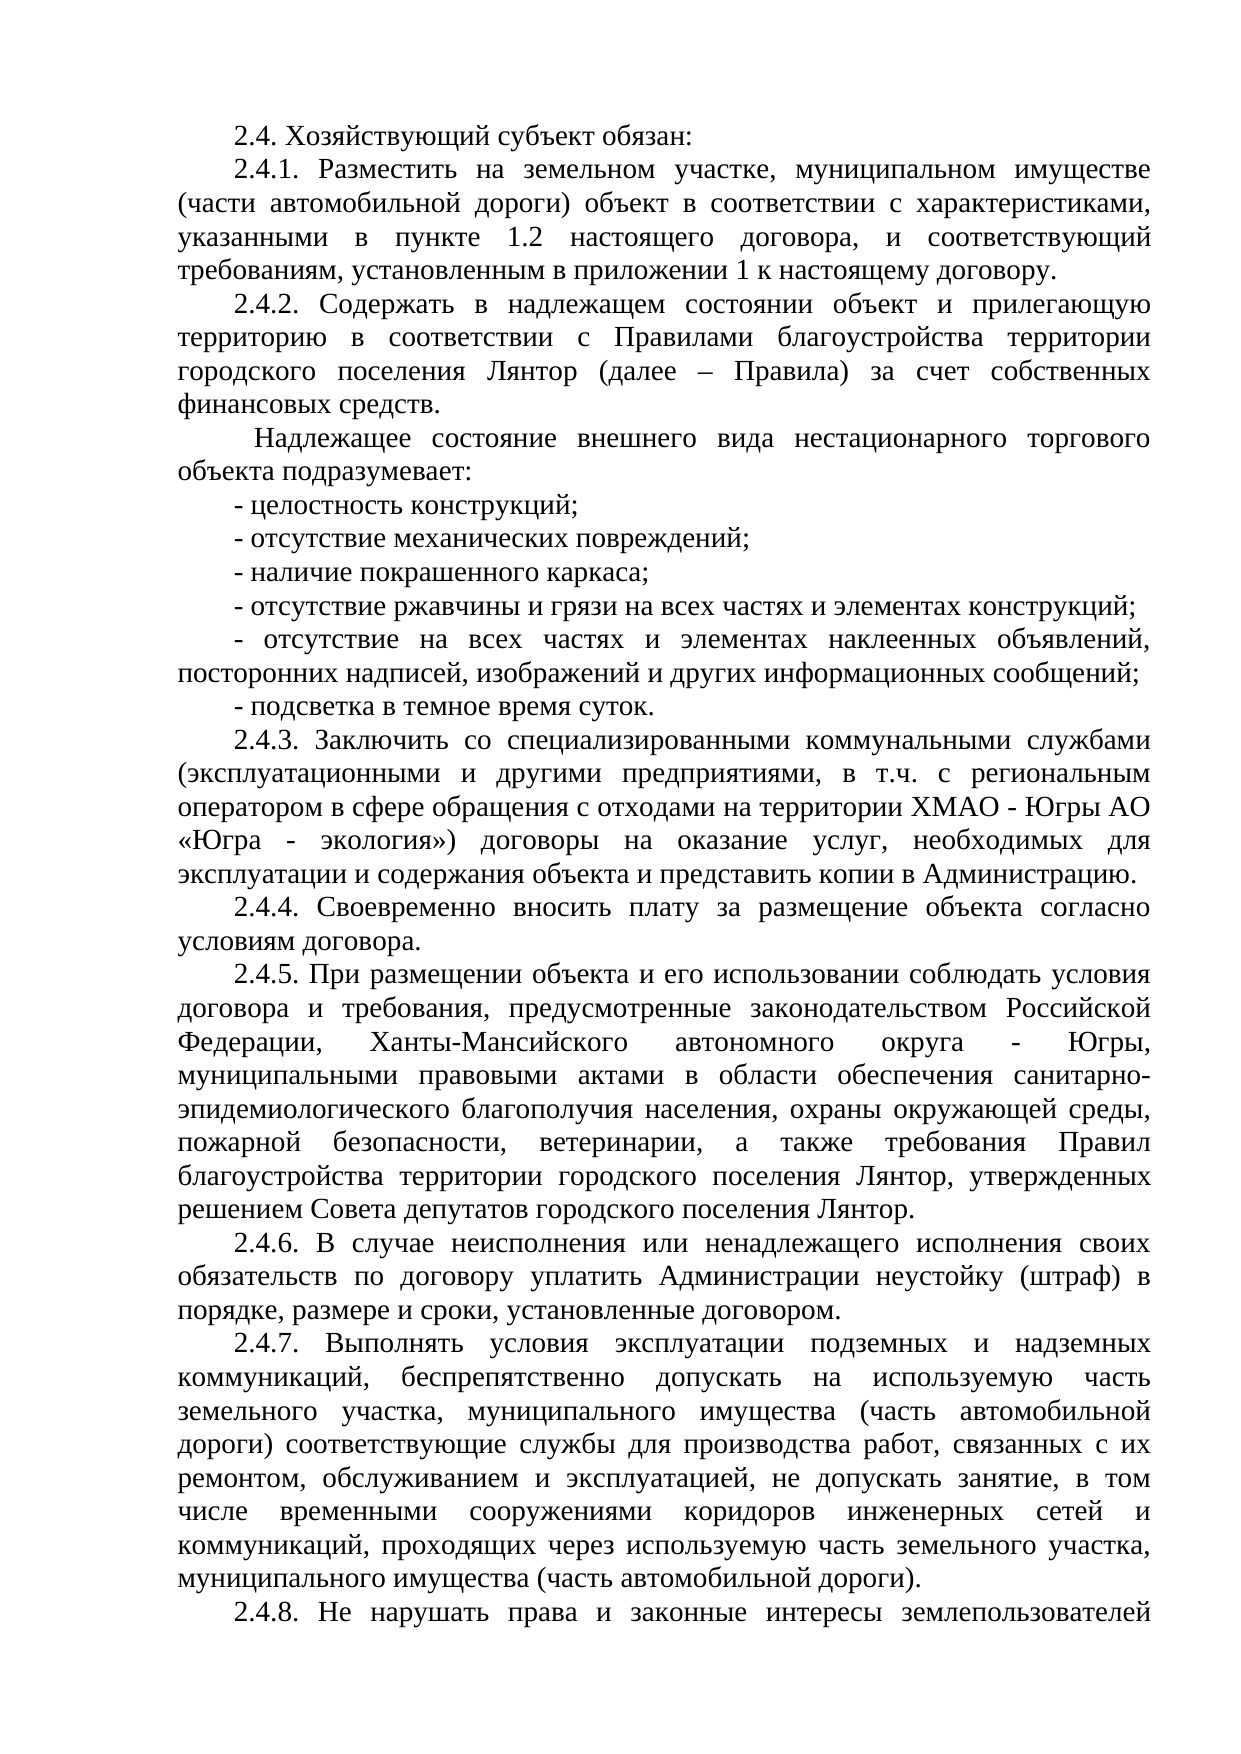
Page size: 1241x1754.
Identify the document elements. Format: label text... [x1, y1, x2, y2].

text - отсутствие на всех частях и элементах наклеенных объявлений, посторонних надписей, изображений и других информационных сообщений; [177, 621, 1152, 688]
text - наличие покрашенного каркаса; [177, 554, 1152, 588]
text 2.4.6. В случае неисполнения или ненадлежащего исполнения своих обязательств по договору уплатить Администрации неустойку (штраф) в порядке, размере и сроки, установленные договором. [177, 1225, 1152, 1326]
text - отсутствие механических повреждений; [177, 521, 1152, 554]
text Надлежащее состояние внешнего вида нестационарного торгового объекта подразумевает: [177, 420, 1152, 487]
text 2.4.4. Своевременно вносить плату за размещение объекта согласно условиям договора. [177, 889, 1152, 957]
text 2.4.2. Содержать в надлежащем состоянии объект и прилегающую территорию в соответствии с Правилами благоустройства территории городского поселения Лянтор (далее – Правила) за счет собственных финансовых средств. [177, 286, 1152, 420]
text 2.4.3. Заключить со специализированными коммунальными службами (эксплуатационными и другими предприятиями, в т.ч. с региональным оператором в сфере обращения с отходами на территории ХМАО - Югры АО «Югра - экология») договоры на оказание услуг, необходимых для эксплуатации и содержания объекта и представить копии в Администрацию. [177, 722, 1152, 889]
text 2.4. Хозяйствующий субъект обязан: [177, 118, 1152, 152]
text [177, 1594, 1152, 1627]
text - отсутствие ржавчины и грязи на всех частях и элементах конструкций; [177, 588, 1152, 621]
text 2.4.5. При размещении объекта и его использовании соблюдать условия договора и требования, предусмотренные законодательством Российской Федерации, Ханты-Мансийского автономного округа - Югры, муниципальными правовыми актами в области обеспечения санитарно-эпидемиологического благополучия населения, охраны окружающей среды, пожарной безопасности, ветеринарии, а также требования Правил благоустройства территории городского поселения Лянтор, утвержденных решением Совета депутатов городского поселения Лянтор. [177, 957, 1152, 1225]
text - целостность конструкций; [177, 487, 1152, 521]
text 2.4.1. Разместить на земельном участке, муниципальном имуществе (части автомобильной дороги) объект в соответствии с характеристиками, указанными в пункте 1.2 настоящего договора, и соответствующий требованиям, установленным в приложении 1 к настоящему договору. [177, 152, 1152, 286]
text - подсветка в темное время суток. [177, 688, 1152, 722]
text 2.4.7. Выполнять условия эксплуатации подземных и надземных коммуникаций, беспрепятственно допускать на используемую часть земельного участка, муниципального имущества (часть автомобильной дороги) соответствующие службы для производства работ, связанных с их ремонтом, обслуживанием и эксплуатацией, не допускать занятие, в том числе временными сооружениями коридоров инженерных сетей и коммуникаций, проходящих через используемую часть земельного участка, муниципального имущества (часть автомобильной дороги). [177, 1326, 1152, 1594]
